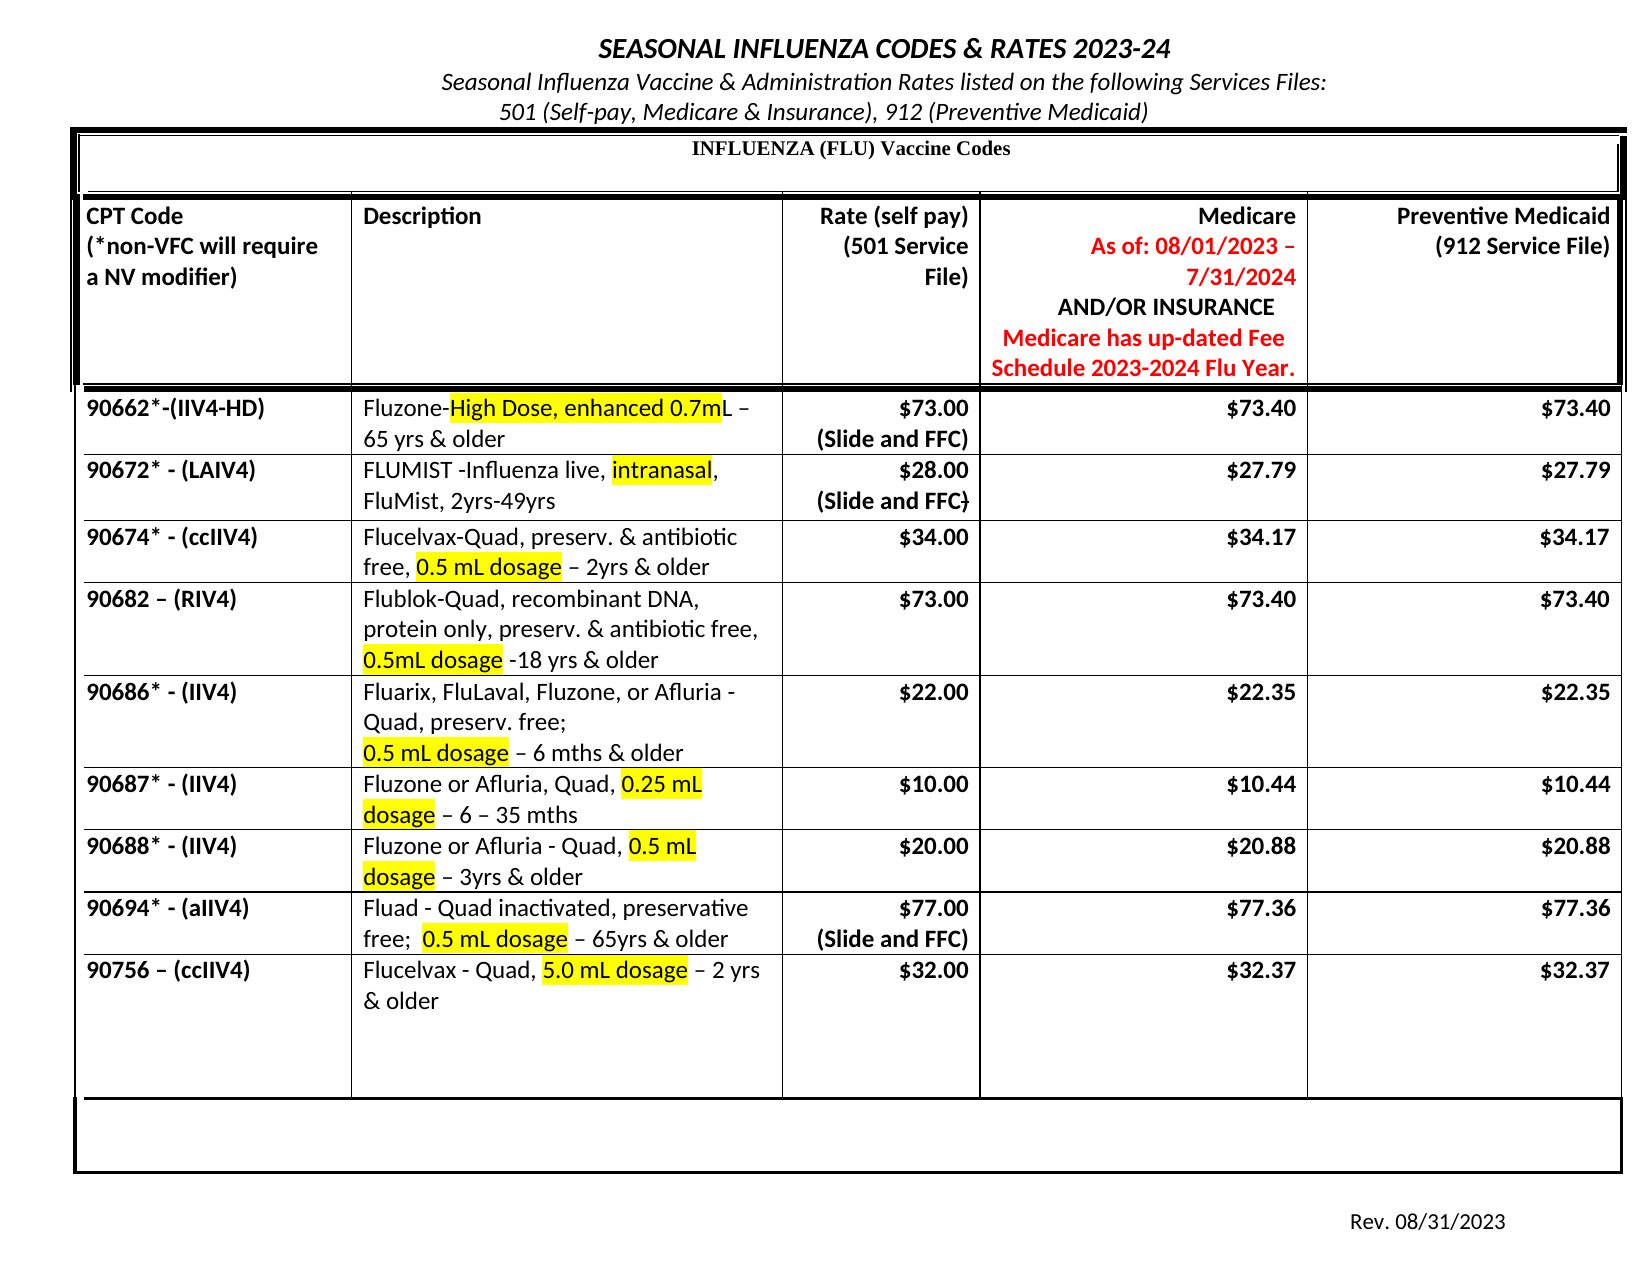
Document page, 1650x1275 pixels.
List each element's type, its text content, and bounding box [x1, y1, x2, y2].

table_cell Fluzone-High Dose, enhanced 0.7mL – 65 yrs & older [352, 392, 782, 453]
table_cell $28.00 (Slide and FFC) [783, 455, 979, 520]
table_cell CPT Code (*non-VFC will require a NV modifier) [77, 191, 351, 383]
table_cell $20.88 [981, 830, 1307, 891]
table_cell $77.36 [981, 893, 1307, 953]
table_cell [77, 1097, 1620, 1171]
table_cell $34.17 [981, 521, 1307, 582]
table_cell Flucelvax - Quad, 5.0 mL dosage – 2 yrs & older [352, 955, 782, 1097]
table_cell $10.44 [981, 768, 1307, 829]
table_cell Fluzone or Afluria - Quad, 0.5 mL dosage – 3yrs & older [352, 830, 782, 891]
table_cell 90687* - (IIV4) [76, 767, 351, 829]
table_cell $73.00 [783, 583, 979, 675]
table_cell Flucelvax-Quad, preserv. & antibiotic free, 0.5 mL dosage – 2yrs & older [352, 521, 782, 582]
table_cell $73.40 [1308, 392, 1621, 453]
table_cell Medicare As of: 08/01/2023 – 7/31/2024 AND/OR INSURANCE Medicare has up-dated Fee Schedule 2023-2024 Flu Year. [981, 200, 1307, 383]
table_cell 90694* - (aIIV4) [76, 891, 351, 953]
table_cell 90674* - (ccIIV4) [76, 520, 351, 582]
table_cell $32.37 [981, 955, 1307, 1097]
table_cell $22.35 [981, 676, 1307, 767]
table_cell $10.44 [1308, 768, 1621, 829]
table_cell $77.36 [1308, 893, 1621, 953]
table_cell 90686* - (IIV4) [76, 675, 351, 767]
table_cell Fluad - Quad inactivated, preservative free; 0.5 mL dosage – 65yrs & older [352, 893, 782, 953]
table_cell 90688* - (IIV4) [76, 829, 351, 891]
table_cell Flublok-Quad, recombinant DNA, protein only, preserv. & antibiotic free, 0.5mL dosage -18 yrs & older [352, 583, 782, 675]
table_cell $73.00 (Slide and FFC) [783, 392, 979, 453]
table_cell $32.37 [1308, 955, 1621, 1097]
table_cell 90756 – (ccIIV4) [76, 954, 351, 1097]
table_cell $22.00 [783, 676, 979, 767]
table_cell $22.35 [1308, 676, 1621, 767]
table_cell Fluzone or Afluria, Quad, 0.25 mL dosage – 6 – 35 mths [352, 768, 782, 829]
table_cell Preventive Medicaid (912 Service File) [1308, 200, 1617, 383]
table_cell Description [352, 200, 782, 383]
table_cell $77.00 (Slide and FFC) [783, 893, 979, 953]
table_header INFLUENZA (FLU) Vaccine Codes [77, 133, 1622, 191]
table_cell $32.00 [783, 955, 979, 1097]
table_cell $73.40 [1308, 583, 1621, 675]
table_cell Rate (self pay) (501 Service File) [783, 200, 979, 383]
table_cell $27.79 [981, 455, 1307, 520]
table_cell $73.40 [981, 583, 1307, 675]
table_cell $20.00 [783, 830, 979, 891]
table_cell $34.17 [1308, 521, 1621, 582]
table_cell 90662*-(IIV4-HD) [76, 383, 351, 453]
table_cell 90682 – (RIV4) [76, 582, 351, 675]
table_cell FLUMIST -Influenza live, intranasal, FluMist, 2yrs-49yrs [352, 455, 782, 520]
table_cell $27.79 [1308, 455, 1621, 520]
table_cell $73.40 [981, 392, 1307, 453]
table_cell 90672* - (LAIV4) [76, 454, 351, 520]
table_cell $34.00 [783, 521, 979, 582]
table_cell Fluarix, FluLaval, Fluzone, or Afluria - Quad, preserv. free; 0.5 mL dosage – 6 mths & older [352, 676, 782, 767]
table_cell $10.00 [783, 768, 979, 829]
table_cell $20.88 [1308, 830, 1621, 891]
